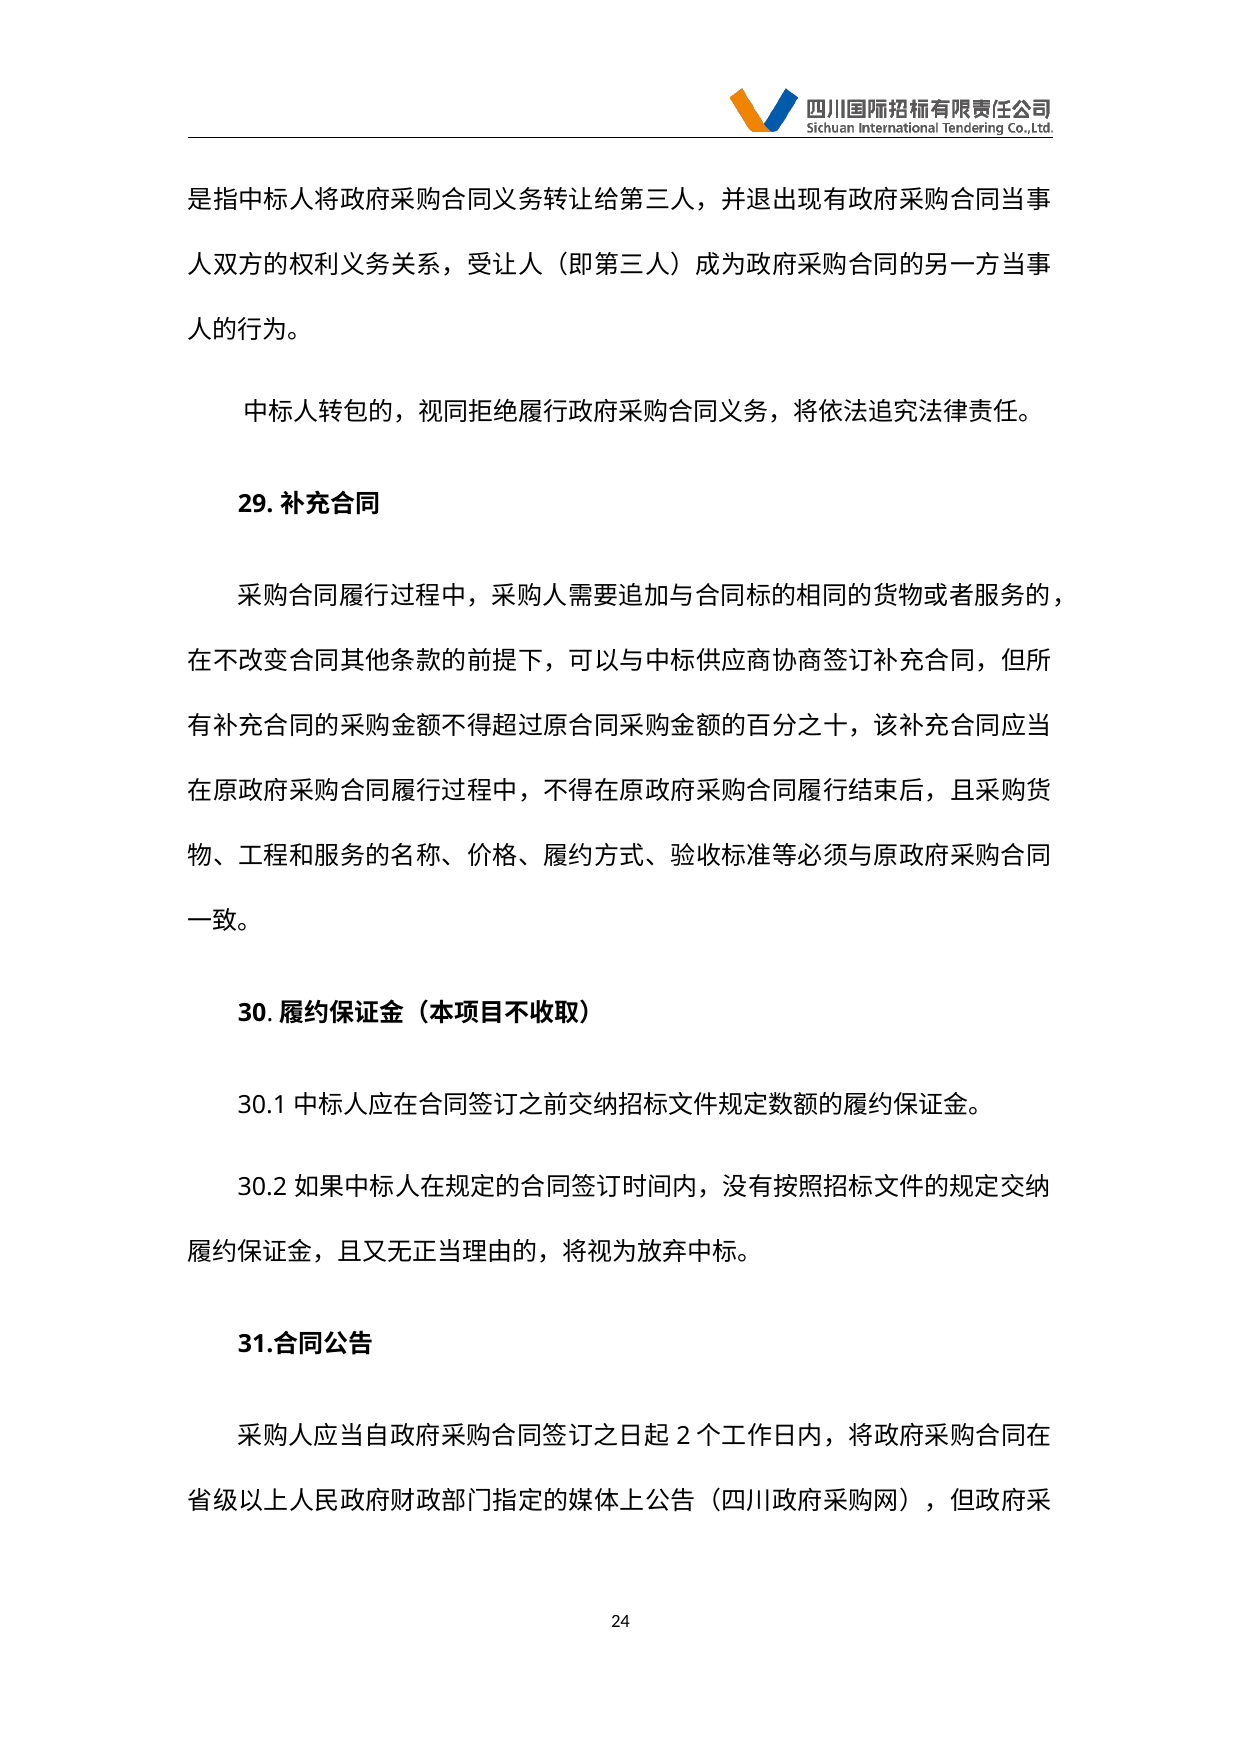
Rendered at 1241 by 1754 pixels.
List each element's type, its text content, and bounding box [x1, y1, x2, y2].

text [187, 1401, 1053, 1531]
subtitle 29. 补充合同 [187, 469, 1053, 534]
subtitle 31.合同公告 [187, 1309, 1053, 1374]
picture [729, 88, 1053, 135]
text 中标人转包的，视同拒绝履行政府采购合同义务，将依法追究法律责任。 [187, 377, 1053, 442]
text 采购合同履行过程中，采购人需要追加与合同标的相同的货物或者服务的，在不改变合同其他条款的前提下，可以与中标供应商协商签订补充合同，但所有补充合同的采购金额不得超过原合同采购金额的百分之十，该补充合同应当在原政府采购合同履行过程中，不得在原政府采购合同履行结束后，且采购货物、工程和服务的名称、价格、履约方式、验收标准等必须与原政府采购合同一致。 [187, 561, 1053, 951]
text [187, 165, 1053, 360]
text 30.2 如果中标人在规定的合同签订时间内，没有按照招标文件的规定交纳履约保证金，且又无正当理由的，将视为放弃中标。 [187, 1152, 1053, 1282]
text 30.1 中标人应在合同签订之前交纳招标文件规定数额的履约保证金。 [187, 1070, 1053, 1135]
subtitle 30. 履约保证金（本项目不收取） [187, 978, 1053, 1043]
